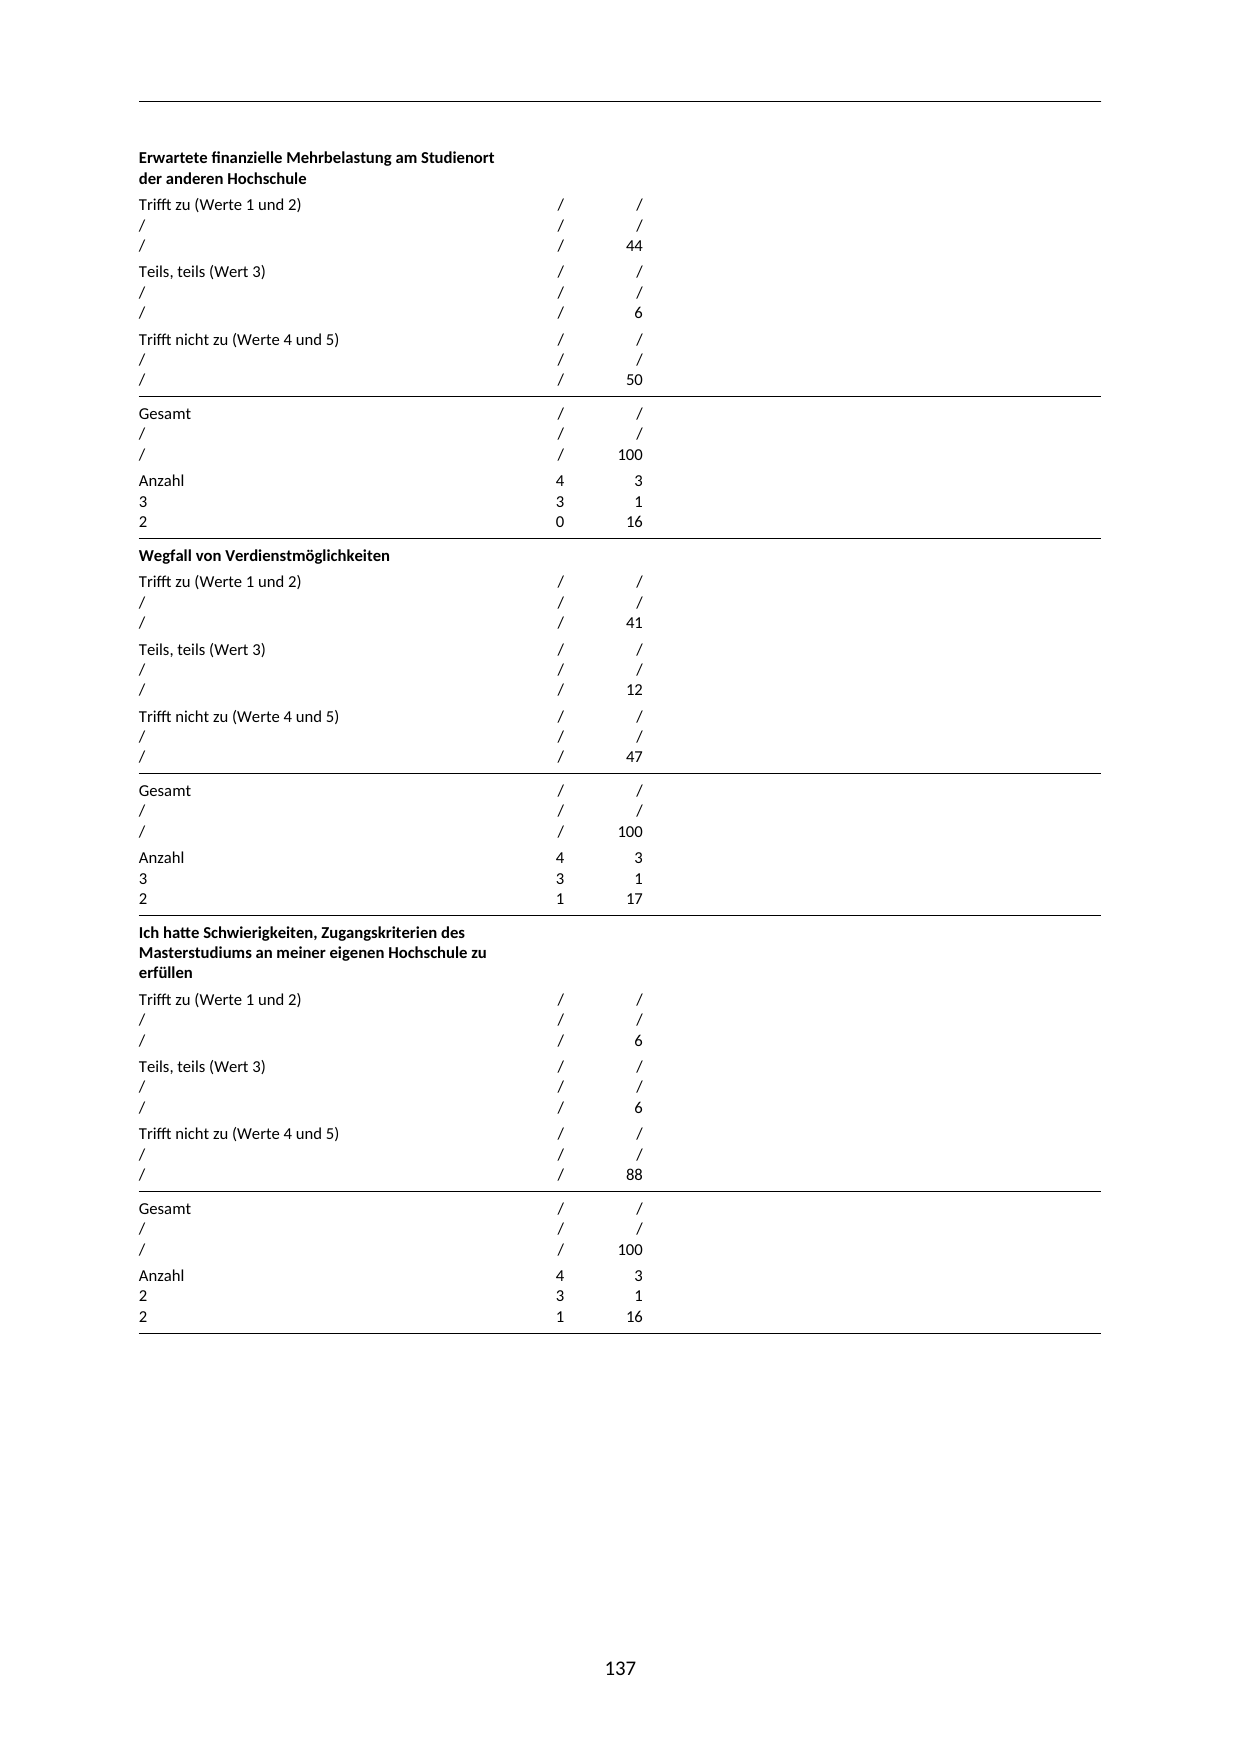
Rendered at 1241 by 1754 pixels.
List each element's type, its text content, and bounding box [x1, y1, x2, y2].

text Erwartete finanzielle Mehrbelastung am Studienort der anderen Hochschule [139, 148, 511, 188]
text Gesamt / / / / / / / 100 [139, 403, 511, 464]
text Gesamt / / / / / / / 100 [139, 1198, 511, 1259]
text Anzahl 4 3 2 3 1 2 1 16 [139, 1265, 511, 1326]
text Anzahl 4 3 3 3 1 2 1 17 [139, 848, 511, 908]
text Trifft nicht zu (Werte 4 und 5) / / / / / / / 50 [139, 329, 511, 390]
text Trifft zu (Werte 1 und 2) / / / / / / / 44 [139, 194, 511, 255]
text Teils, teils (Wert 3) / / / / / / / 6 [139, 262, 511, 323]
text Wegfall von Verdienstmöglichkeiten [139, 545, 511, 565]
text Trifft nicht zu (Werte 4 und 5) / / / / / / / 88 [139, 1124, 511, 1184]
text Anzahl 4 3 3 3 1 2 0 16 [139, 471, 511, 531]
text Gesamt / / / / / / / 100 [139, 780, 511, 841]
text Trifft zu (Werte 1 und 2) / / / / / / / 6 [139, 989, 511, 1050]
text Ich hatte Schwierigkeiten, Zugangskriterien des Masterstudiums an meiner eigenen Hochschule zu erfüllen [139, 922, 511, 983]
text Trifft zu (Werte 1 und 2) / / / / / / / 41 [139, 572, 511, 632]
text Teils, teils (Wert 3) / / / / / / / 6 [139, 1056, 511, 1117]
text Trifft nicht zu (Werte 4 und 5) / / / / / / / 47 [139, 706, 511, 767]
text Teils, teils (Wert 3) / / / / / / / 12 [139, 639, 511, 700]
